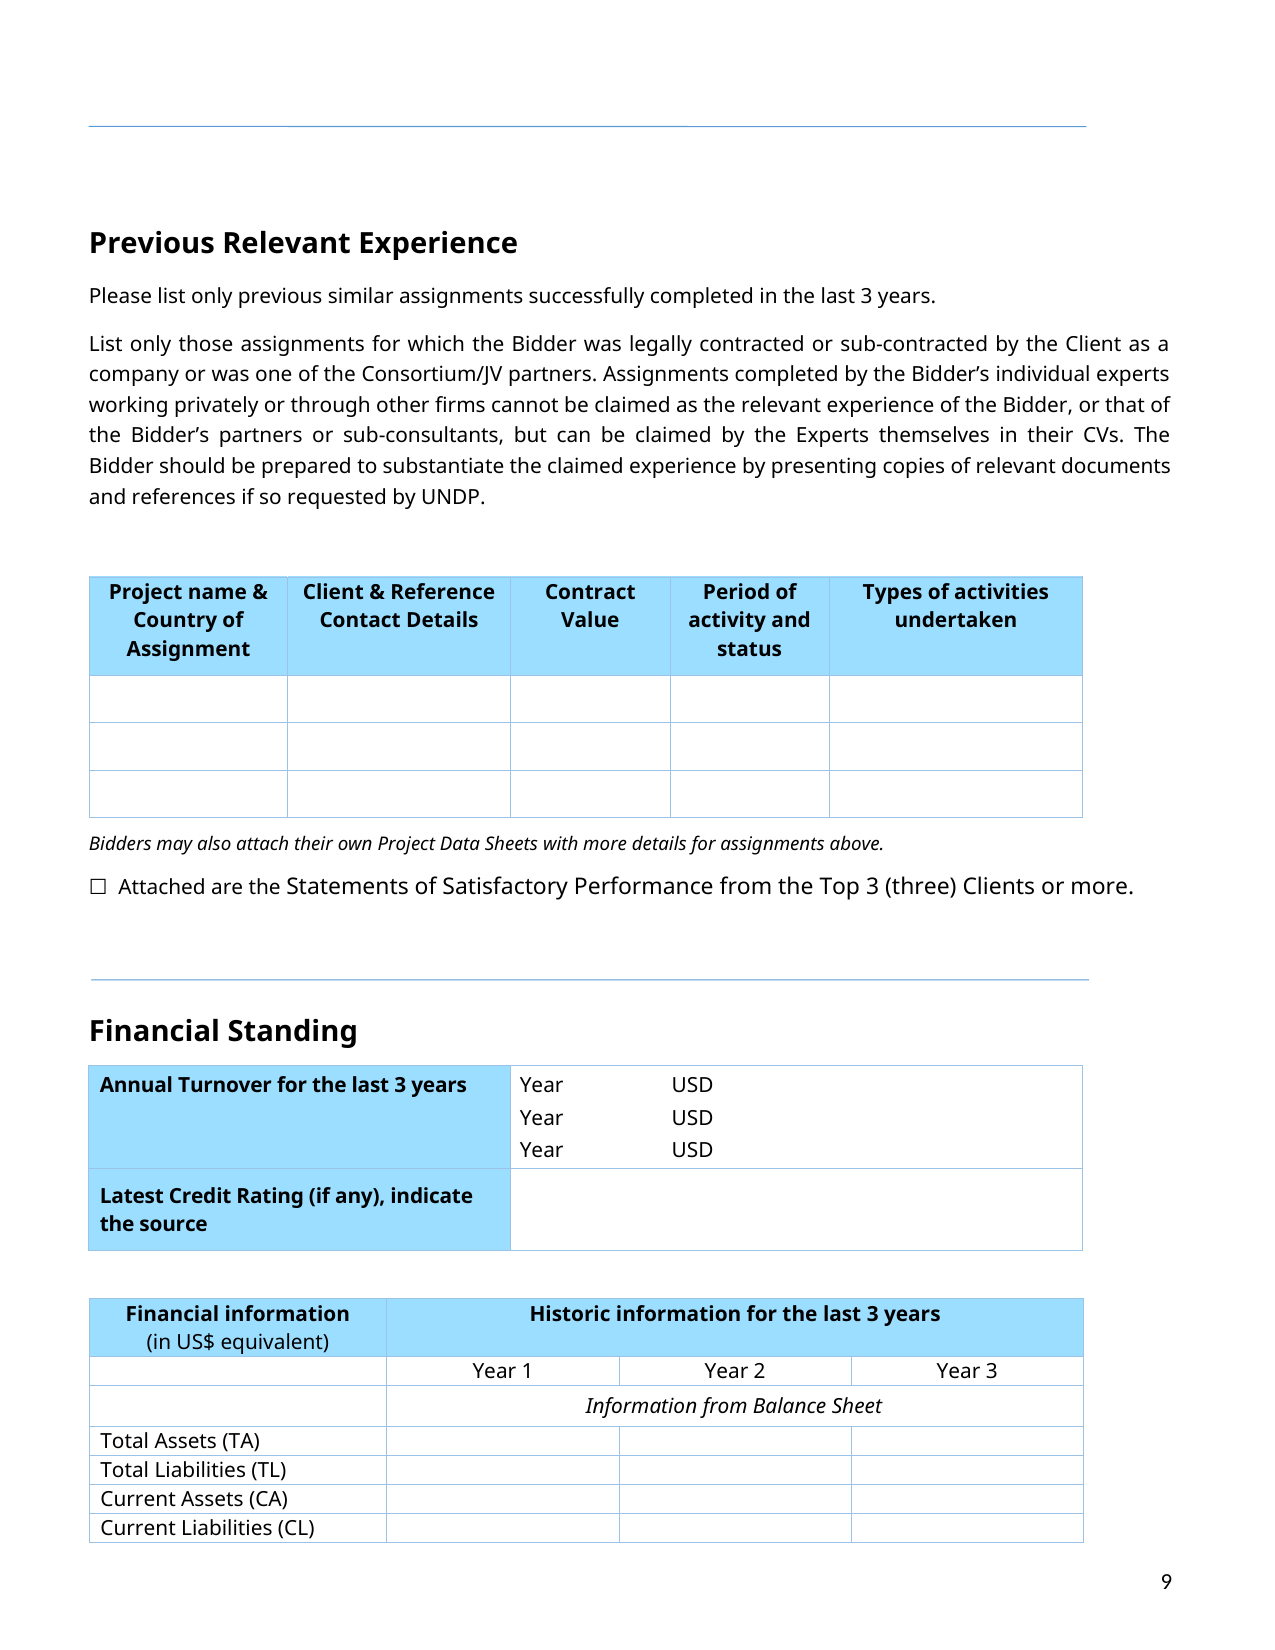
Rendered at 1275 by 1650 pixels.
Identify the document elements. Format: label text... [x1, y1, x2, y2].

text Attached are the Statements of Satisfactory Performance from the Top 3 (three) Clients or more. [89, 870, 1172, 902]
table_cell [852, 1456, 1083, 1484]
table_header Annual Turnover for the last 3 years [89, 1066, 510, 1168]
table_cell Year 1 [387, 1357, 619, 1384]
table_cell [830, 771, 1082, 817]
table_cell [511, 676, 670, 722]
table_header Year USD Year USD Year USD [511, 1066, 1082, 1168]
table_header Financial information (in US$ equivalent) [90, 1299, 386, 1356]
table_cell Current Assets (CA) [90, 1485, 386, 1513]
table_cell [288, 676, 510, 722]
table_cell [671, 771, 829, 817]
text Financial Standing [89, 1010, 1172, 1050]
table_header Period of activity and status [671, 578, 829, 675]
table_cell [90, 676, 287, 722]
table_cell [387, 1427, 619, 1455]
table_cell [511, 1169, 1082, 1250]
table_cell [387, 1456, 619, 1484]
table_cell Latest Credit Rating (if any), indicate the source [89, 1169, 510, 1250]
table_cell [830, 676, 1082, 722]
table_cell [387, 1514, 619, 1542]
text Previous Relevant Experience [89, 222, 1172, 262]
table_cell Total Assets (TA) [90, 1427, 386, 1455]
table_cell [511, 771, 670, 817]
table_cell [90, 723, 287, 770]
table_cell [288, 723, 510, 770]
table_cell Year 3 [852, 1357, 1083, 1384]
table_cell Current Liabilities (CL) [90, 1514, 386, 1542]
table_cell [90, 1357, 386, 1384]
table_cell [387, 1485, 619, 1513]
table_header Historic information for the last 3 years [387, 1299, 1083, 1356]
table_cell Information from Balance Sheet [387, 1386, 1083, 1426]
text Bidders may also attach their own Project Data Sheets with more details for assignments above. [89, 830, 1172, 856]
table_cell [90, 771, 287, 817]
table_cell [852, 1427, 1083, 1455]
table_cell [620, 1485, 851, 1513]
table_cell [852, 1514, 1083, 1542]
table_cell Year 2 [620, 1357, 851, 1384]
table_header Types of activities undertaken [830, 578, 1082, 675]
table_cell [90, 1386, 386, 1426]
text Please list only previous similar assignments successfully completed in the last 3 years. [89, 281, 1172, 310]
table_header Contract Value [511, 578, 670, 675]
table_header Client & Reference Contact Details [288, 578, 510, 675]
table_cell [671, 676, 829, 722]
text List only those assignments for which the Bidder was legally contracted or sub-contracted by the Client as a company or was one of the Consortium/JV partners. Assignments completed by the Bidder’s individual experts working privately or through other firms cannot be claimed as the relevant experience of the Bidder, or that of the Bidder’s partners or sub-consultants, but can be claimed by the Experts themselves in their CVs. The Bidder should be prepared to substantiate the claimed experience by presenting copies of relevant documents and references if so requested by UNDP. [89, 329, 1172, 510]
table_cell [288, 771, 510, 817]
table_cell [852, 1485, 1083, 1513]
table_cell [830, 723, 1082, 770]
table_cell [671, 723, 829, 770]
table_cell [511, 723, 670, 770]
table_cell [620, 1456, 851, 1484]
table_cell Total Liabilities (TL) [90, 1456, 386, 1484]
table_cell [620, 1514, 851, 1542]
table_cell [620, 1427, 851, 1455]
table_header Project name & Country of Assignment [90, 578, 287, 675]
